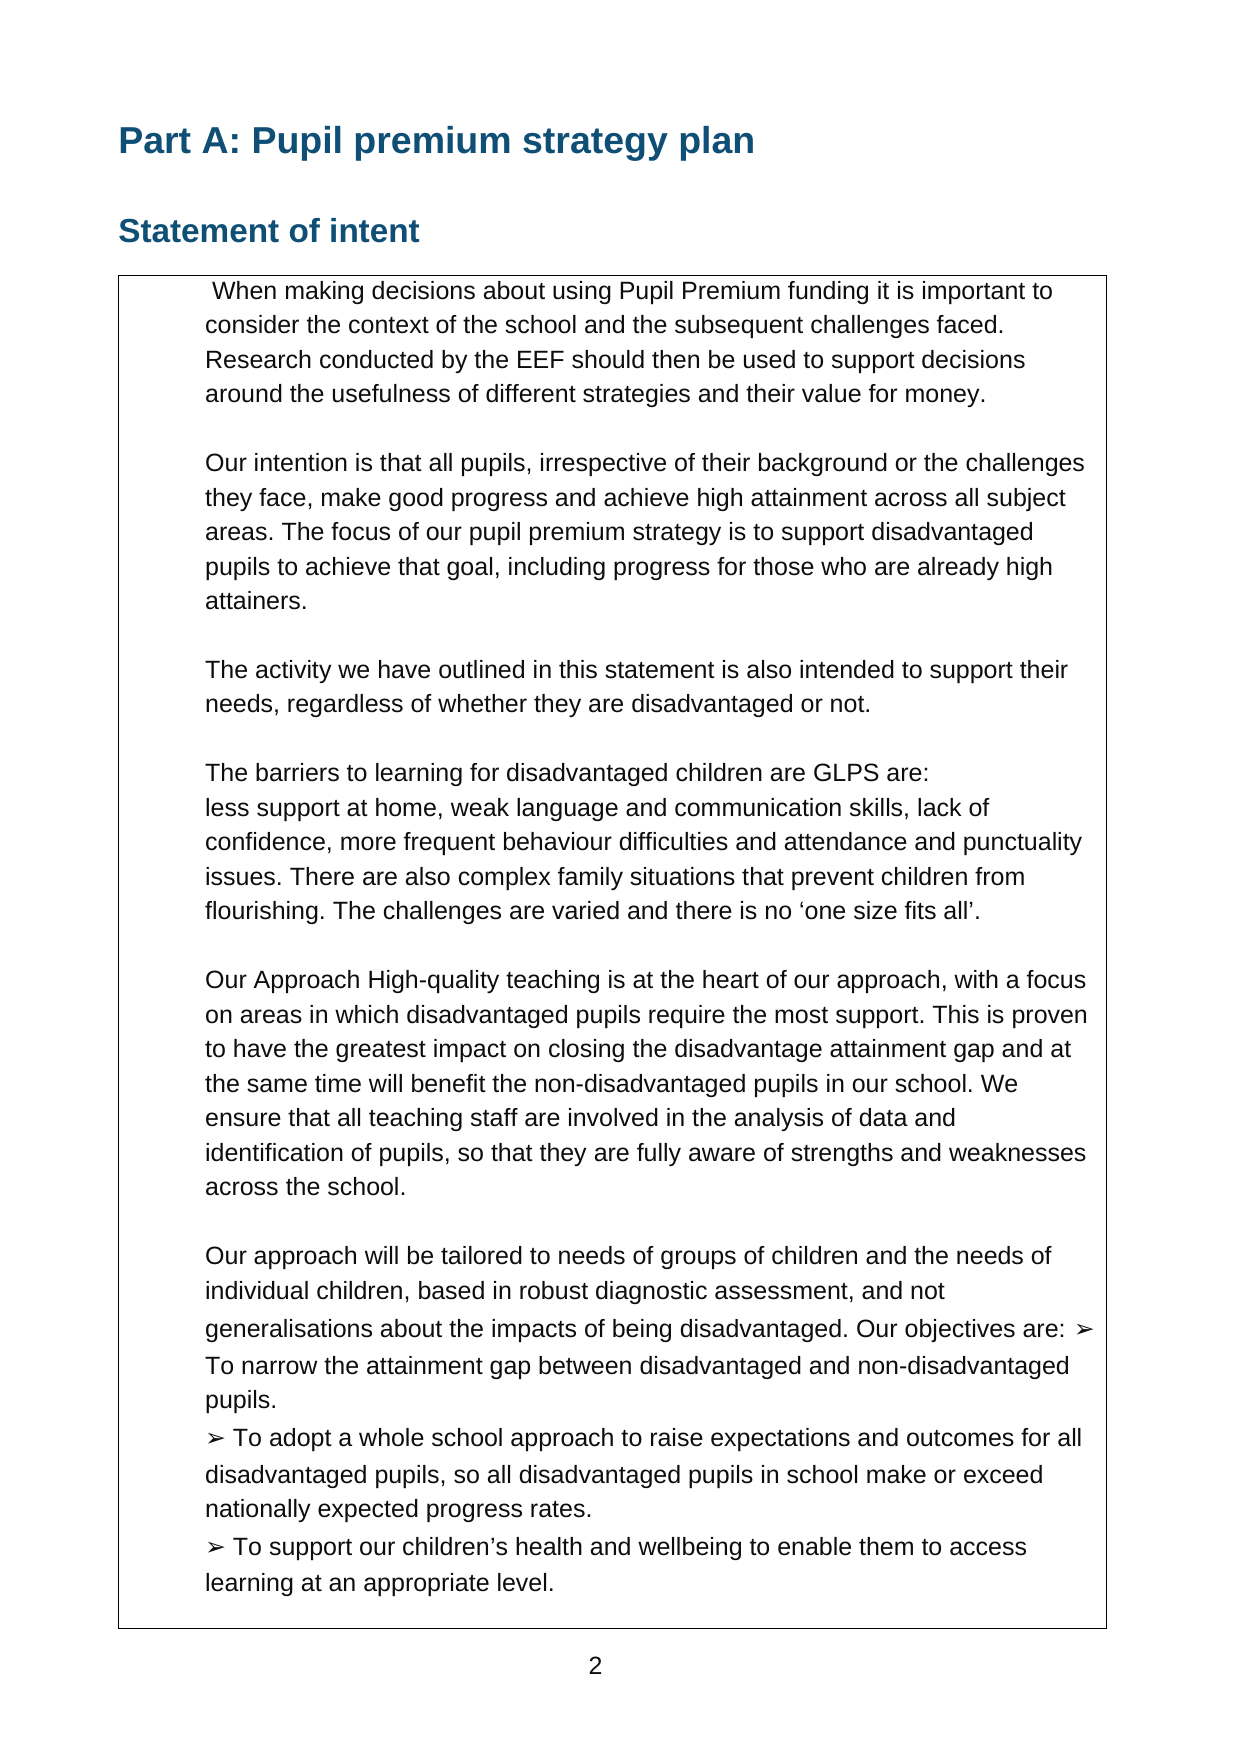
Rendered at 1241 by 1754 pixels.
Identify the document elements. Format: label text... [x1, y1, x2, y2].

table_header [119, 276, 1106, 1628]
subtitle Part A: Pupil premium strategy plan [118, 118, 1107, 161]
subtitle Statement of intent [118, 211, 1107, 250]
